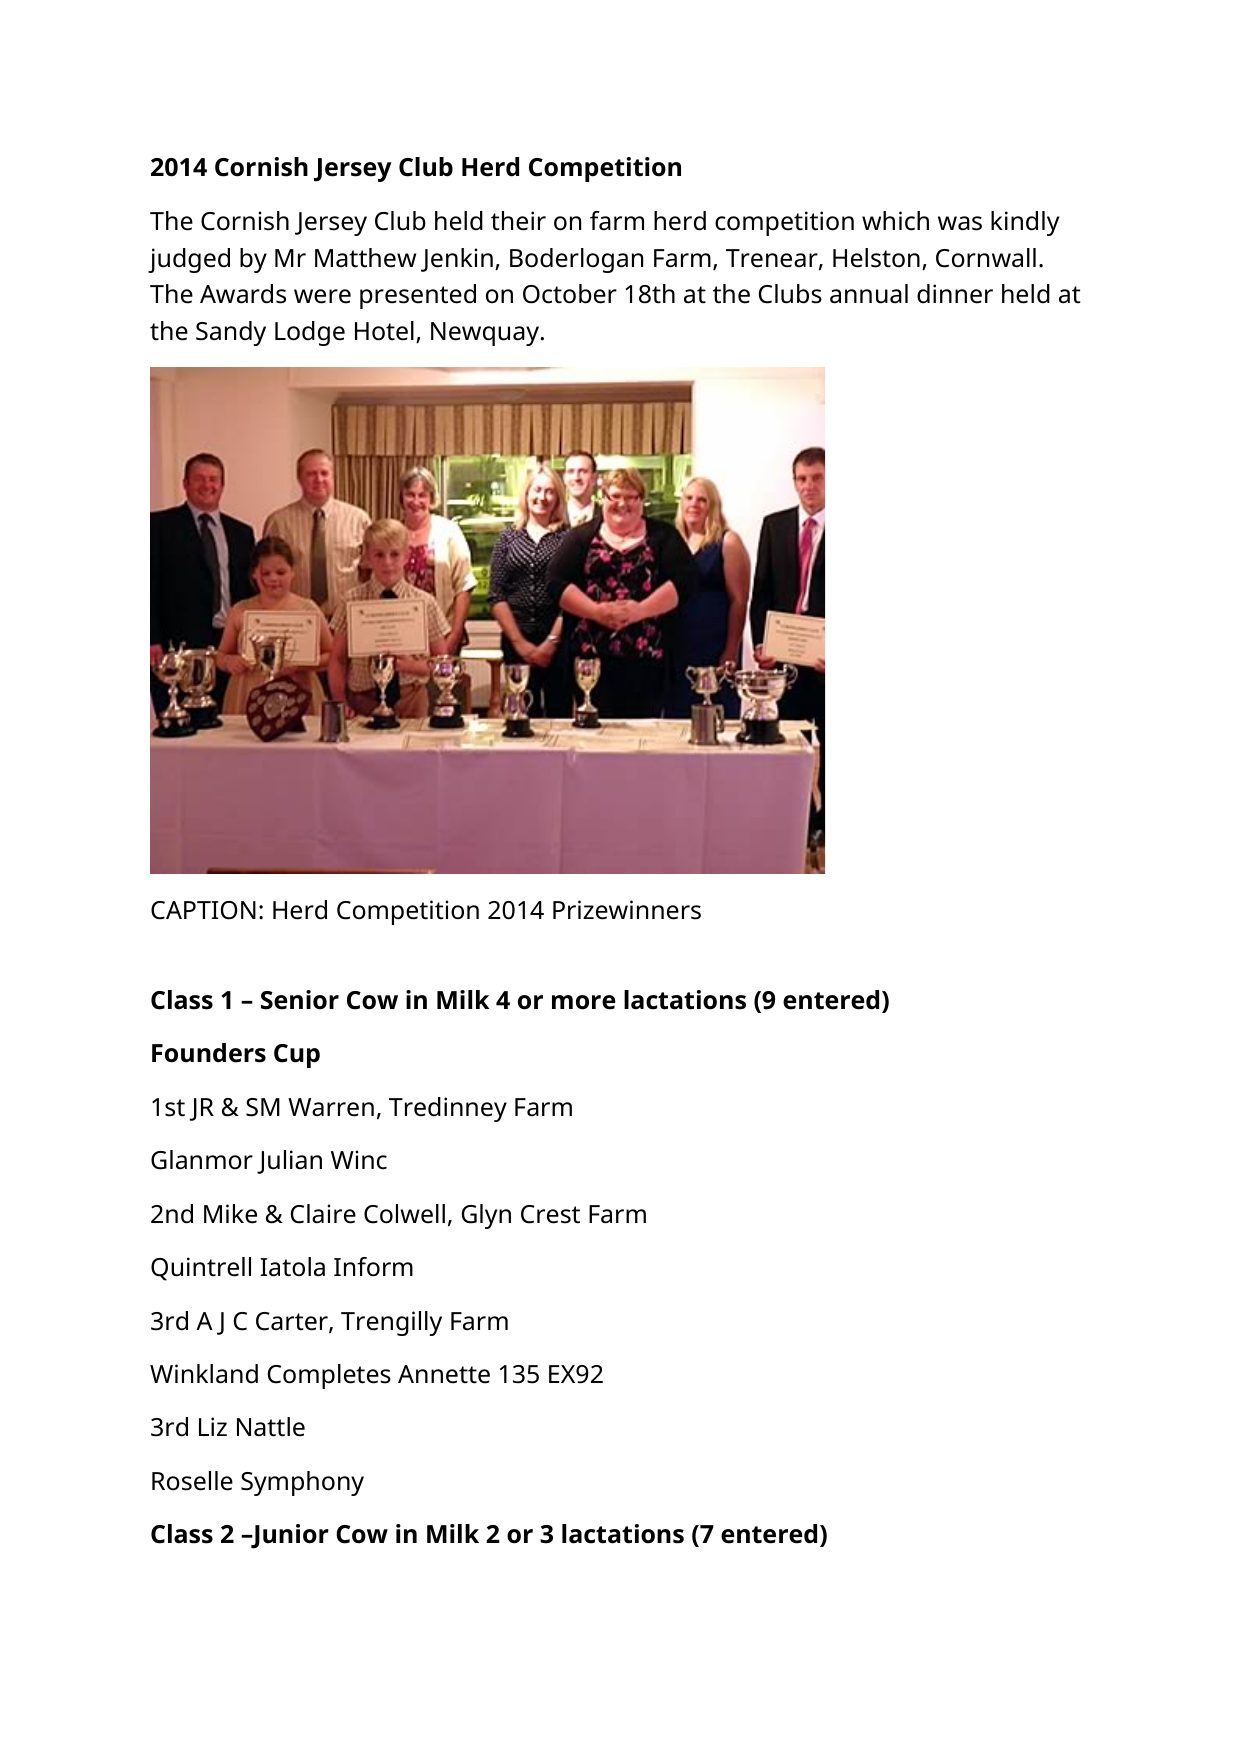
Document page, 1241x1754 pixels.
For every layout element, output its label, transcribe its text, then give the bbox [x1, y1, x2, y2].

text The Cornish Jersey Club held their on farm herd competition which was kindly judged by Mr Matthew Jenkin, Boderlogan Farm, Trenear, Helston, Cornwall. The Awards were presented on October 18th at the Clubs annual dinner held at the Sandy Lodge Hotel, Newquay. [150, 203, 1090, 348]
text 2nd Mike & Claire Colwell, Glyn Crest Farm [150, 1196, 1090, 1230]
text Roselle Symphony [150, 1463, 1090, 1497]
picture [150, 367, 826, 874]
text Class 2 –Junior Cow in Milk 2 or 3 lactations (7 entered) [150, 1517, 1090, 1551]
text Founders Cup [150, 1036, 1090, 1070]
text Quintrell Iatola Inform [150, 1250, 1090, 1284]
text Glanmor Julian Winc [150, 1143, 1090, 1177]
text 1st JR & SM Warren, Tredinney Farm [150, 1089, 1090, 1123]
text CAPTION: Herd Competition 2014 Prizewinners [150, 892, 1090, 926]
text Class 1 – Senior Cow in Milk 4 or more lactations (9 entered) [150, 946, 1090, 1017]
text 3rd A J C Carter, Trengilly Farm [150, 1303, 1090, 1337]
text 3rd Liz Nattle [150, 1410, 1090, 1444]
text Winkland Completes Annette 135 EX92 [150, 1357, 1090, 1391]
text 2014 Cornish Jersey Club Herd Competition [150, 150, 1090, 184]
